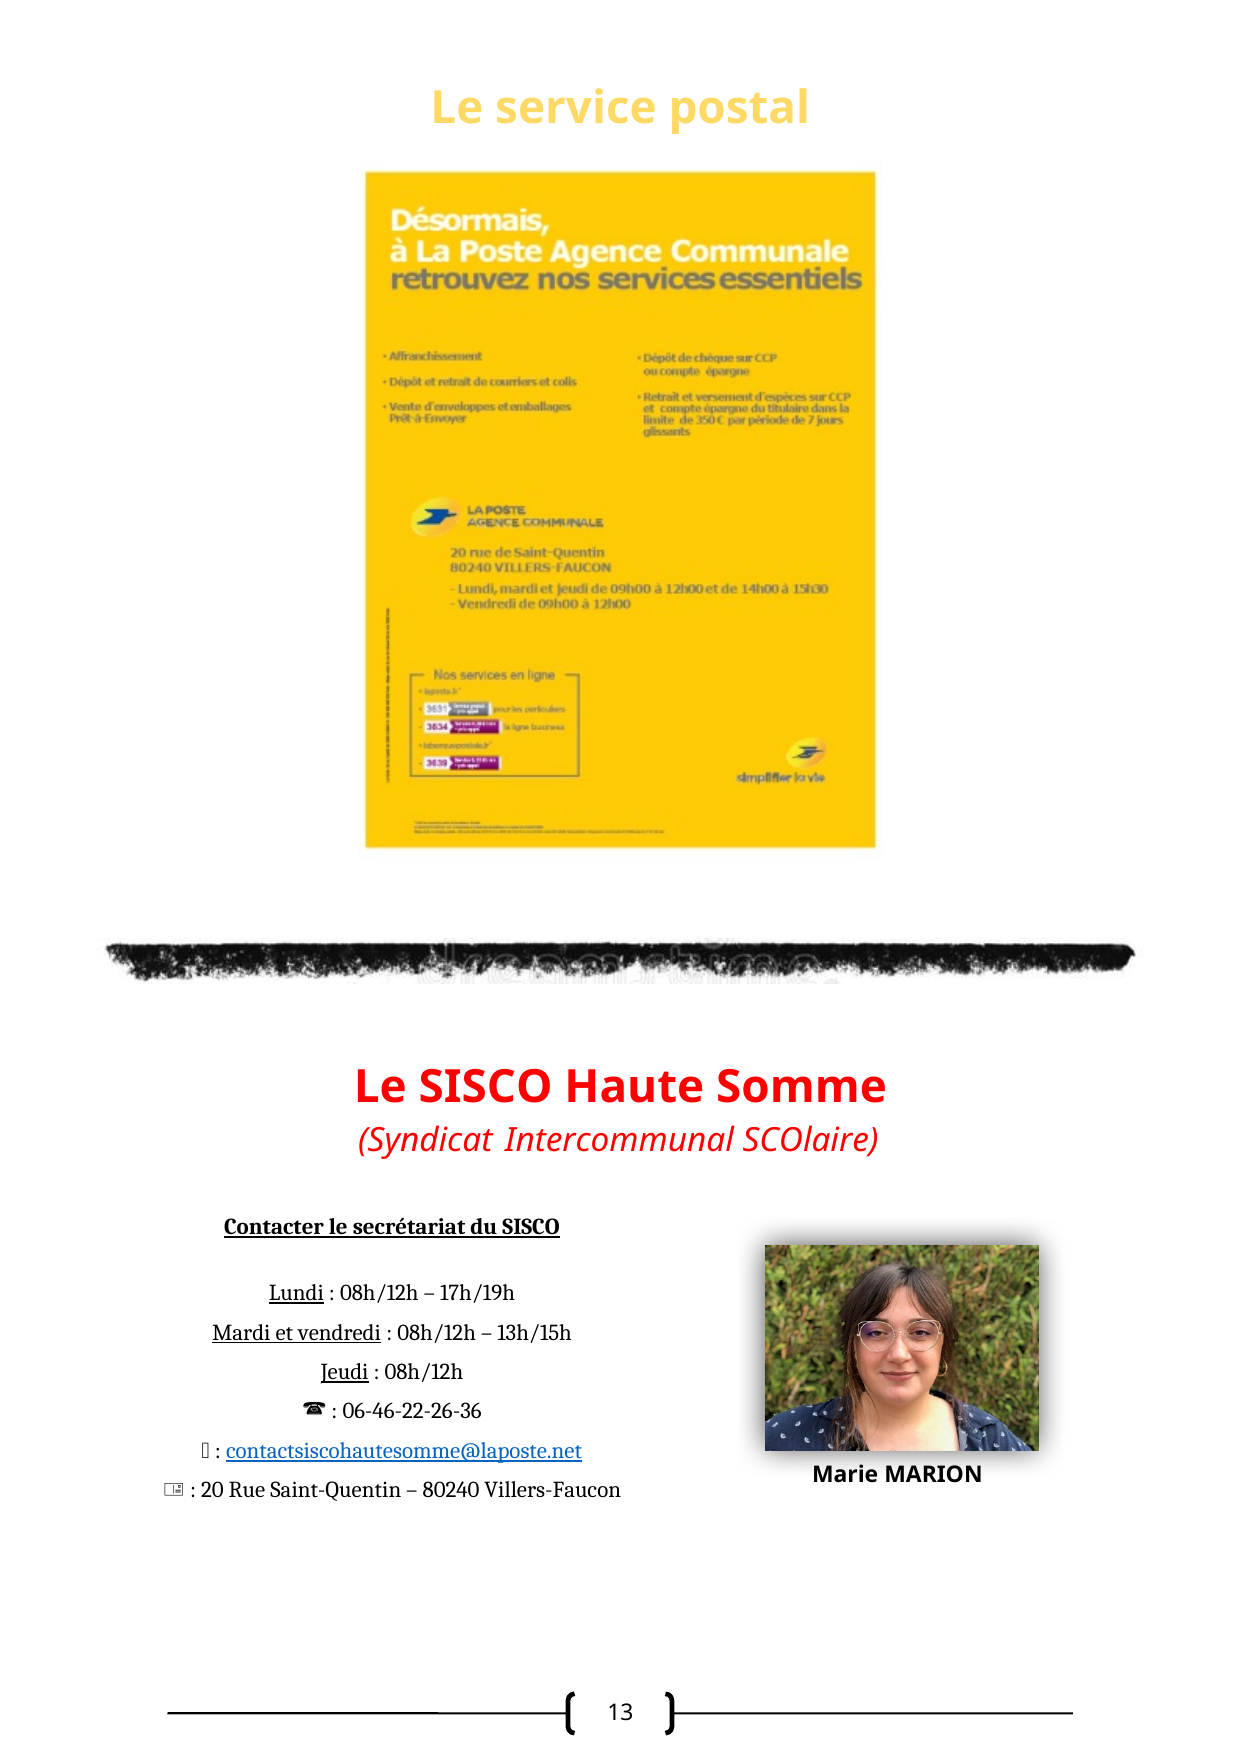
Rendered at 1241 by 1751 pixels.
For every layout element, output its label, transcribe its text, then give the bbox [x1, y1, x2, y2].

picture [75, 938, 1166, 984]
text Le service postal [75, 75, 1165, 137]
text : 20 Rue Saint-Quentin – 80240 Villers-Faucon [75, 1477, 709, 1503]
text Lundi : 08h/12h – 17h/19h [75, 1280, 709, 1306]
text : contactsiscohautesomme@laposte.net [75, 1438, 709, 1464]
text Jeudi : 08h/12h [75, 1359, 709, 1385]
text : 06-46-22-26-36 [75, 1398, 709, 1424]
text Mardi et vendredi : 08h/12h – 13h/15h [75, 1319, 709, 1346]
text (Syndicat Intercommunal SCOlaire) [75, 1116, 1165, 1161]
picture [765, 1245, 1039, 1451]
text Le SISCO Haute Somme [75, 1053, 1165, 1116]
text Contacter le secrétariat du SISCO [75, 1214, 709, 1240]
picture [358, 137, 882, 860]
